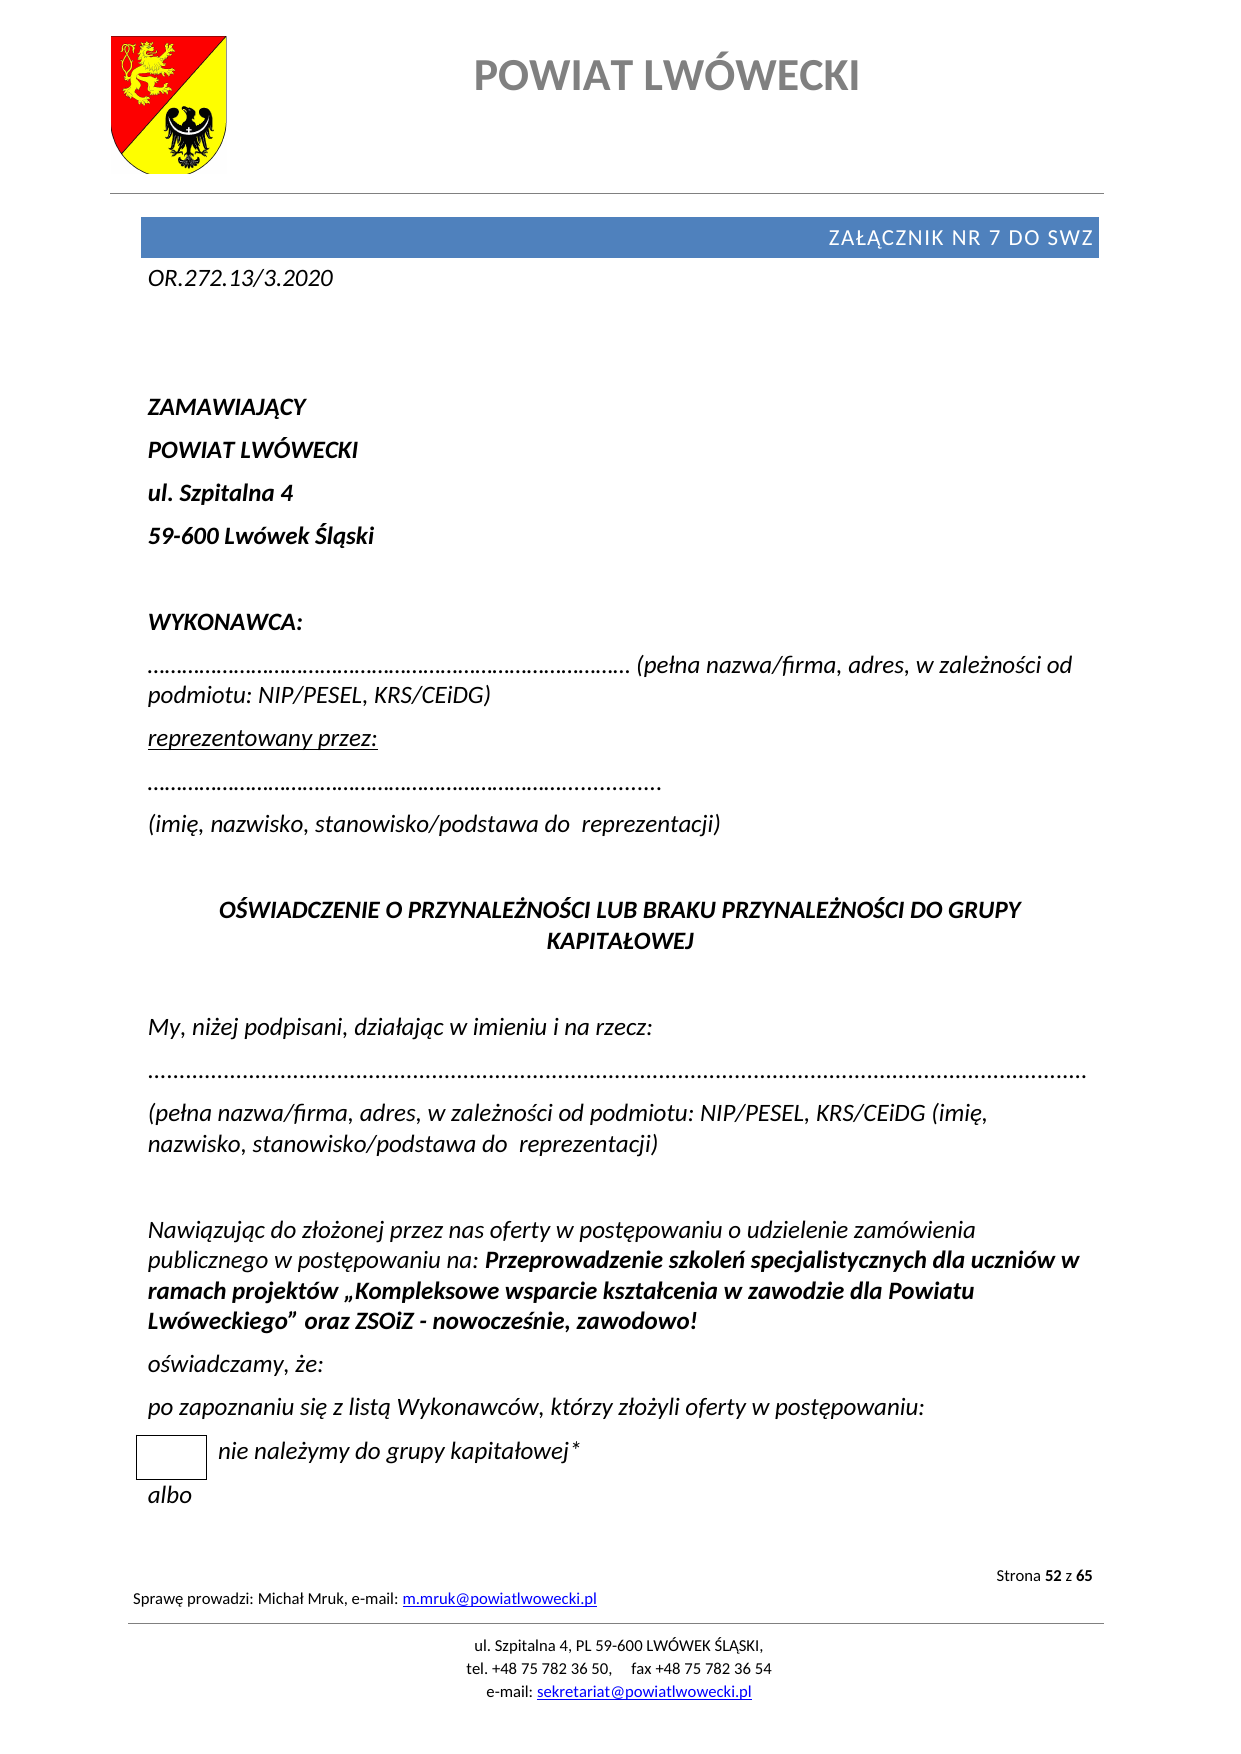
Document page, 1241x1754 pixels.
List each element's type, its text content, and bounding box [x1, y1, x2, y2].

text ………………………………………………………………................ [148, 766, 1093, 796]
text po zapoznaniu się z listą Wykonawców, którzy złożyli oferty w postępowaniu: [148, 1391, 1093, 1422]
text Nawiązując do złożonej przez nas oferty w postępowaniu o udzielenie zamówienia publicznego w postępowaniu na: Przeprowadzenie szkoleń specjalistycznych dla uczniów w ramach projektów „Kompleksowe wsparcie kształcenia w zawodzie dla Powiatu Lwóweckiego” oraz ZSOiZ - nowocześnie, zawodowo! [148, 1214, 1093, 1336]
text OR.272.13/3.2020 [148, 262, 1093, 292]
text ul. Szpitalna 4 [148, 477, 1093, 507]
text albo [148, 1479, 1093, 1510]
text ..................................................................................................................................................... [148, 1054, 1093, 1085]
subtitle Załącznik Nr 7 do SWZ [148, 224, 1093, 251]
text 59-600 Lwówek Śląski [148, 520, 1093, 551]
text reprezentowany przez: [148, 723, 1093, 753]
text OŚWIADCZENIE O PRZYNALEŻNOŚCI LUB BRAKU PRZYNALEŻNOŚCI DO GRUPY KAPITAŁOWEJ [148, 895, 1093, 956]
text (pełna nazwa/firma, adres, w zależności od podmiotu: NIP/PESEL, KRS/CEiDG (imię, nazwisko, stanowisko/podstawa do reprezentacji) [148, 1097, 1093, 1158]
table_header nie należymy do grupy kapitałowej* [207, 1435, 1096, 1478]
text oświadczamy, że: [148, 1348, 1093, 1379]
text POWIAT LWÓWECKI [148, 434, 1093, 464]
text (imię, nazwisko, stanowisko/podstawa do reprezentacji) [148, 809, 1093, 839]
picture [111, 36, 227, 174]
text WYKONAWCA: [148, 606, 1093, 637]
text ………………………………………………………………………… (pełna nazwa/firma, adres, w zależności od podmiotu: NIP/PESEL, KRS/CEiDG) [148, 649, 1093, 710]
text ZAMAWIAJĄCY [148, 391, 1093, 421]
text My, niżej podpisani, działając w imieniu i na rzecz: [148, 1011, 1093, 1042]
table_header [137, 1436, 206, 1478]
